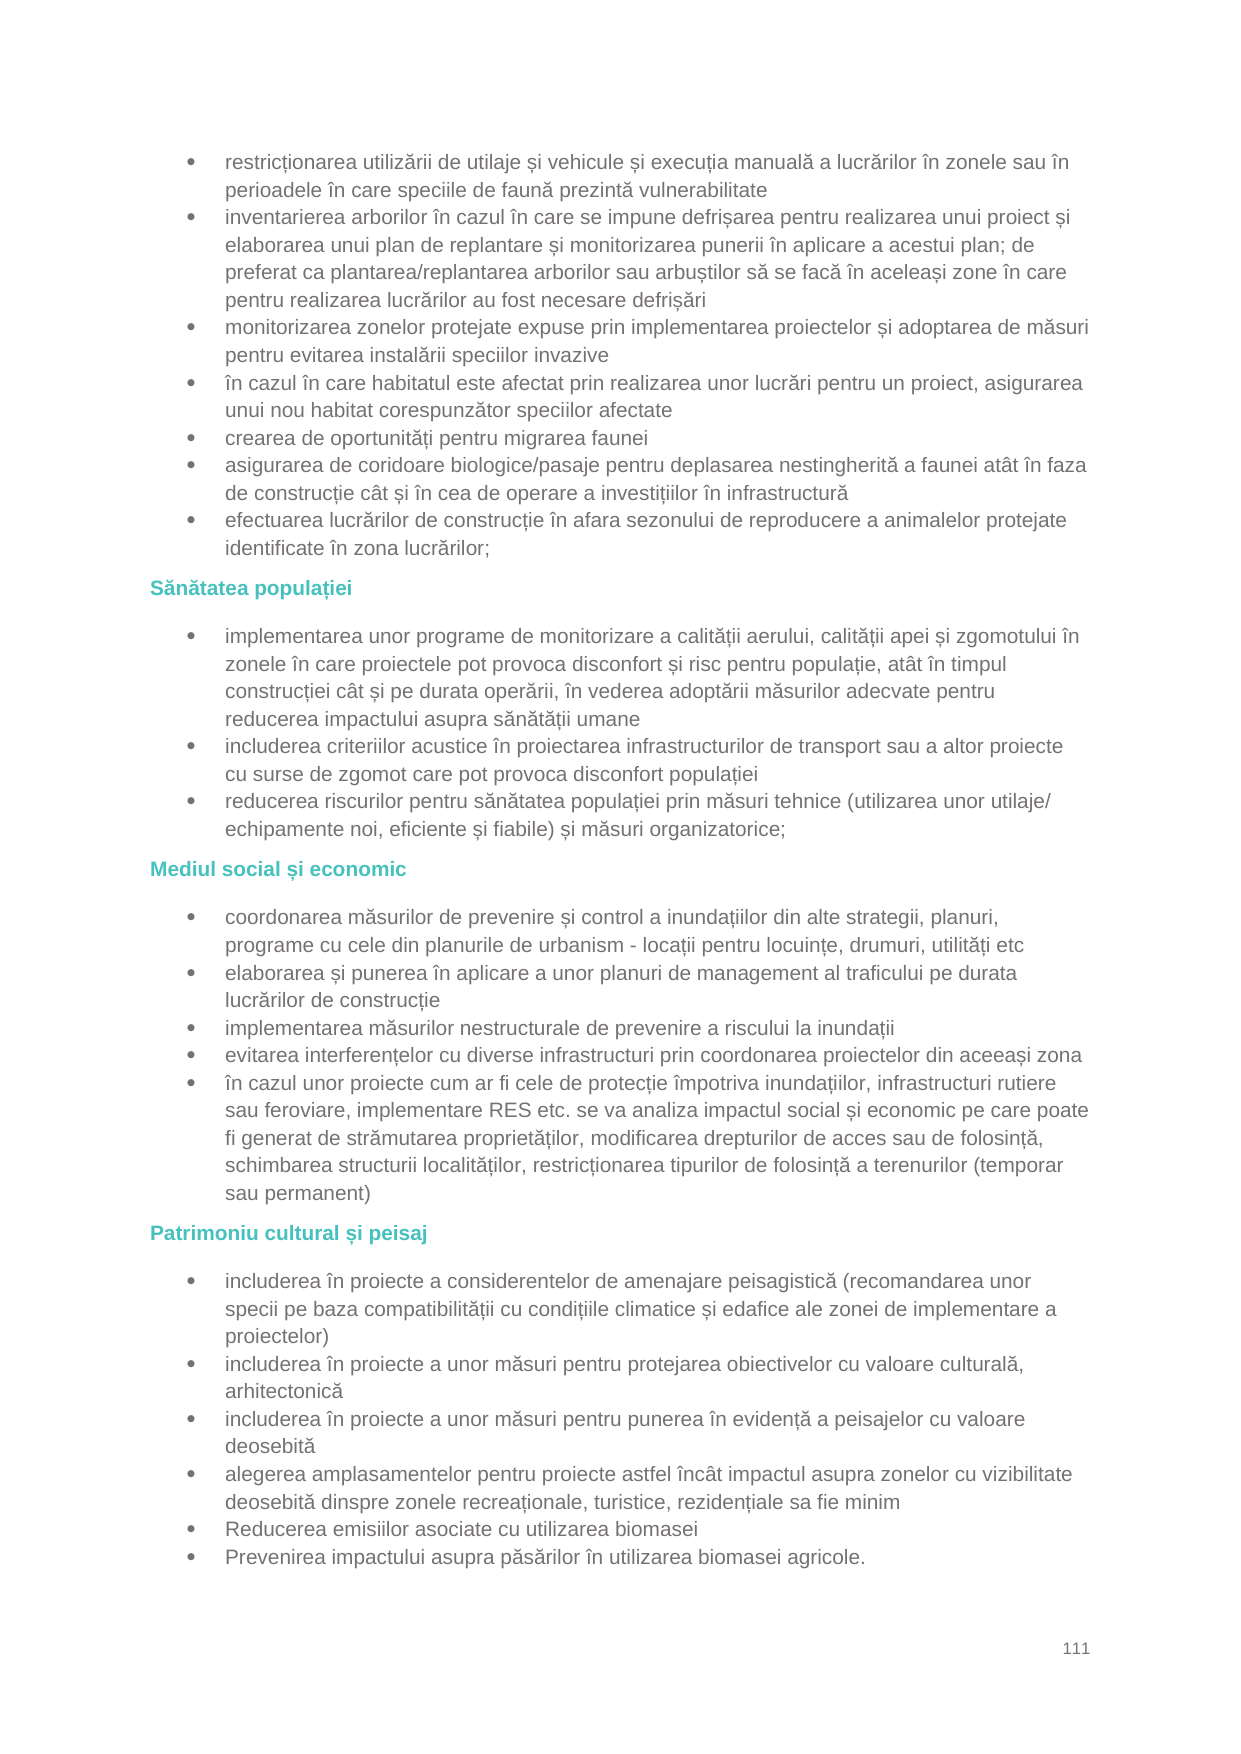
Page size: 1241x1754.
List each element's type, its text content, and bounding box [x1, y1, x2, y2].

list includerea în proiecte a unor măsuri pentru protejarea obiectivelor cu valoare culturală, arhitectonică [187, 1352, 1090, 1403]
list restricționarea utilizării de utilaje și vehicule și execuția manuală a lucrărilor în zonele sau în perioadele în care speciile de faună prezintă vulnerabilitate [187, 150, 1090, 202]
list reducerea riscurilor pentru sănătatea populației prin măsuri tehnice (utilizarea unor utilaje/ echipamente noi, eficiente și fiabile) și măsuri organizatorice; [187, 789, 1090, 841]
list crearea de oportunități pentru migrarea faunei [187, 425, 1090, 449]
list efectuarea lucrărilor de construcție în afara sezonului de reproducere a animalelor protejate identificate în zona lucrărilor; [187, 508, 1090, 560]
list în cazul în care habitatul este afectat prin realizarea unor lucrări pentru un proiect, asigurarea unui nou habitat corespunzător speciilor afectate [187, 370, 1090, 422]
list în cazul unor proiecte cum ar fi cele de protecție împotriva inundațiilor, infrastructuri rutiere sau feroviare, implementare RES etc. se va analiza impactul social și economic pe care poate fi generat de strămutarea proprietăților, modificarea drepturilor de acces sau de folosință, schimbarea structurii localităților, restricționarea tipurilor de folosință a terenurilor (temporar sau permanent) [187, 1071, 1090, 1205]
list includerea în proiecte a considerentelor de amenajare peisagistică (recomandarea unor specii pe baza compatibilității cu condițiile climatice și edafice ale zonei de implementare a proiectelor) [187, 1269, 1090, 1348]
list implementarea măsurilor nestructurale de prevenire a riscului la inundații [187, 1015, 1090, 1039]
list elaborarea și punerea în aplicare a unor planuri de management al traficului pe durata lucrărilor de construcție [187, 960, 1090, 1012]
list implementarea unor programe de monitorizare a calității aerului, calității apei și zgomotului în zonele în care proiectele pot provoca disconfort și risc pentru populație, atât în timpul construcției cât și pe durata operării, în vederea adoptării măsurilor adecvate pentru reducerea impactului asupra sănătății umane [187, 624, 1090, 731]
list includerea în proiecte a unor măsuri pentru punerea în evidență a peisajelor cu valoare deosebită [187, 1407, 1090, 1458]
text Sănătatea populației [150, 576, 1090, 600]
list inventarierea arborilor în cazul în care se impune defrișarea pentru realizarea unui proiect și elaborarea unui plan de replantare și monitorizarea punerii în aplicare a acestui plan; de preferat ca plantarea/replantarea arborilor sau arbuștilor să se facă în aceleași zone în care pentru realizarea lucrărilor au fost necesare defrișări [187, 205, 1090, 312]
text Patrimoniu cultural și peisaj [150, 1221, 1090, 1245]
list monitorizarea zonelor protejate expuse prin implementarea proiectelor și adoptarea de măsuri pentru evitarea instalării speciilor invazive [187, 315, 1090, 367]
text Mediul social și economic [150, 857, 1090, 881]
list Reducerea emisiilor asociate cu utilizarea biomasei [187, 1517, 1090, 1541]
list Prevenirea impactului asupra păsărilor în utilizarea biomasei agricole. [187, 1544, 1090, 1569]
list evitarea interferențelor cu diverse infrastructuri prin coordonarea proiectelor din aceeași zona [187, 1043, 1090, 1067]
list coordonarea măsurilor de prevenire și control a inundațiilor din alte strategii, planuri, programe cu cele din planurile de urbanism - locații pentru locuințe, drumuri, utilități etc [187, 905, 1090, 957]
list includerea criteriilor acustice în proiectarea infrastructurilor de transport sau a altor proiecte cu surse de zgomot care pot provoca disconfort populației [187, 734, 1090, 786]
list asigurarea de coridoare biologice/pasaje pentru deplasarea nestingherită a faunei atât în faza de construcție cât și în cea de operare a investițiilor în infrastructură [187, 453, 1090, 504]
list alegerea amplasamentelor pentru proiecte astfel încât impactul asupra zonelor cu vizibilitate deosebită dinspre zonele recreaționale, turistice, rezidențiale sa fie minim [187, 1462, 1090, 1513]
